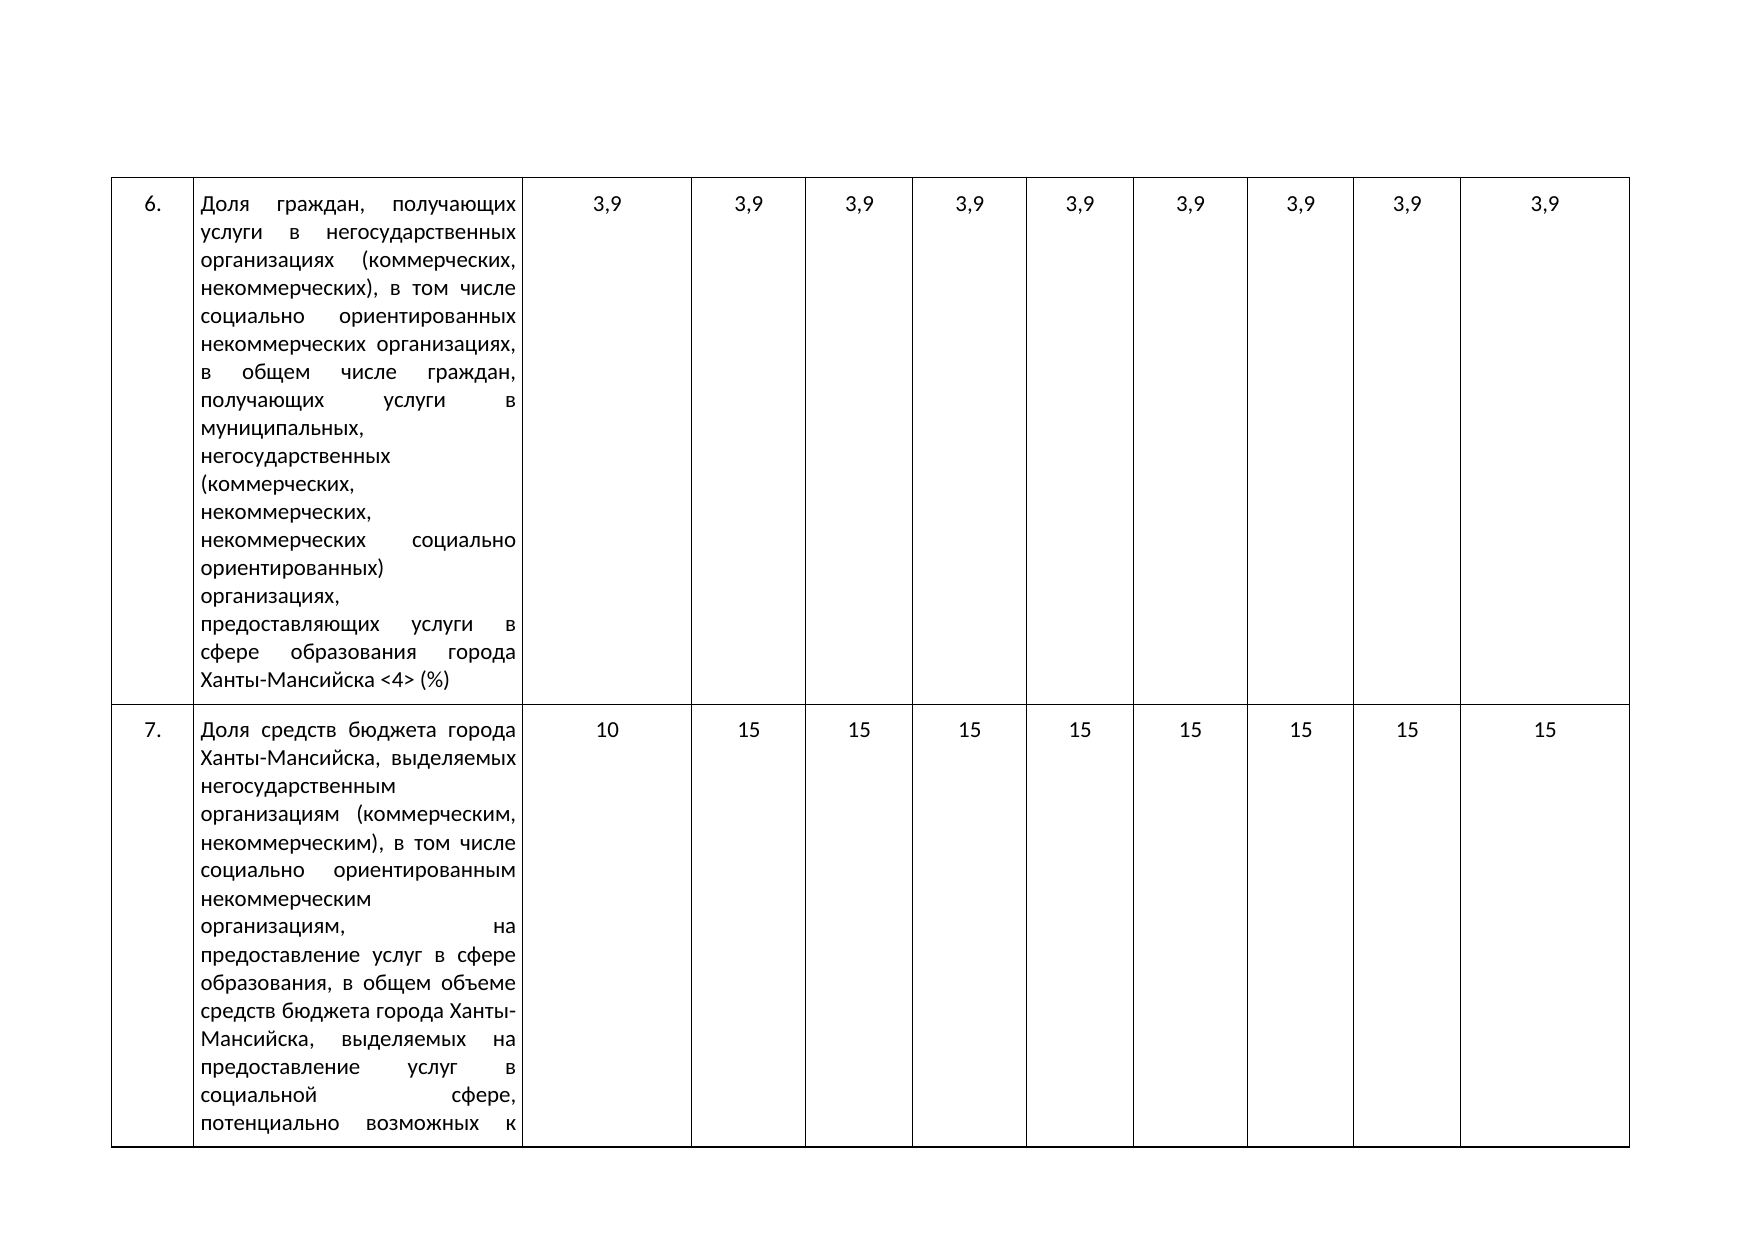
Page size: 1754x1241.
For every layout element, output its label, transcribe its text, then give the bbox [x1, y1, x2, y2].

table_cell 6. [112, 178, 193, 704]
table_cell 15 [1248, 705, 1353, 1146]
table_cell 3,9 [806, 178, 912, 704]
table_cell 3,9 [1354, 178, 1460, 704]
table_cell Доля граждан, получающих услуги в негосударственных организациях (коммерческих, некоммерческих), в том числе социально ориентированных некоммерческих организациях, в общем числе граждан, получающих услуги в муниципальных, негосударственных (коммерческих, некоммерческих, некоммерческих социально ориентированных) организациях, предоставляющих услуги в сфере образования города Ханты-Мансийска <4> (%) [194, 178, 522, 704]
table_cell 3,9 [913, 178, 1026, 704]
table_cell 15 [806, 705, 912, 1146]
table_cell 15 [913, 705, 1026, 1146]
table_cell 7. [112, 705, 193, 1146]
table_cell 3,9 [1027, 178, 1133, 704]
table_cell 3,9 [523, 178, 691, 704]
table_cell 3,9 [692, 178, 805, 704]
table_cell 15 [1027, 705, 1133, 1146]
table_cell 3,9 [1461, 178, 1629, 704]
table_cell 3,9 [1134, 178, 1247, 704]
table_cell 15 [1354, 705, 1460, 1146]
table_cell 3,9 [1248, 178, 1353, 704]
table_cell 15 [1461, 705, 1629, 1146]
table_cell 10 [523, 705, 691, 1146]
table_cell 15 [692, 705, 805, 1146]
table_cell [194, 705, 522, 1146]
table_cell 15 [1134, 705, 1247, 1146]
